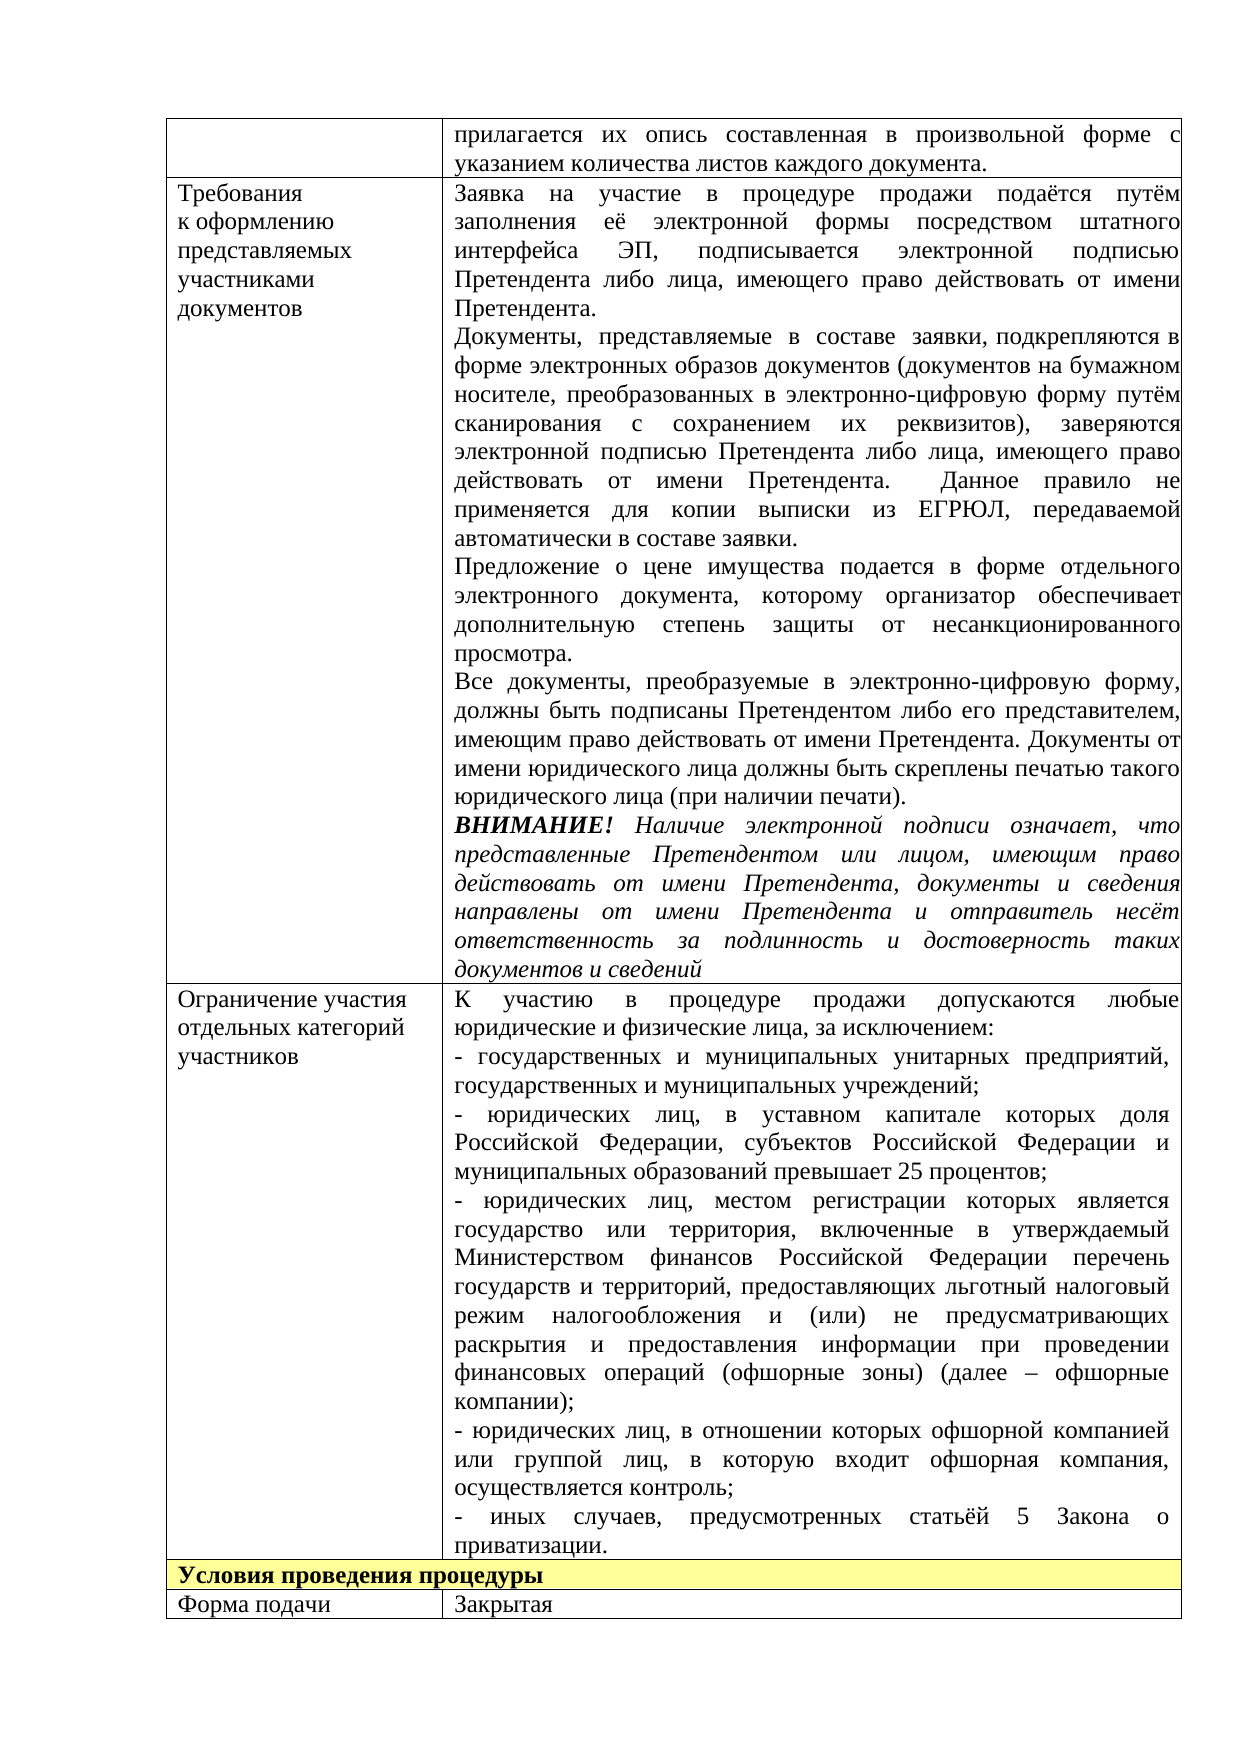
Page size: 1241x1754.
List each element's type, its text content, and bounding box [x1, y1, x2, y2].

table_cell Заявка на участие в процедуре продажи подаётся путём заполнения её электронной формы посредством штатного интерфейса ЭП, подписывается электронной подписью Претендента либо лица, имеющего право действовать от имени Претендента. Документы, представляемые в составе заявки, подкрепляются в форме электронных образов документов (документов на бумажном носителе, преобразованных в электронно-цифровую форму путём сканирования с сохранением их реквизитов), заверяются электронной подписью Претендента либо лица, имеющего право действовать от имени Претендента. Данное правило не применяется для копии выписки из ЕГРЮЛ, передаваемой автоматически в составе заявки. Предложение о цене имущества подается в форме отдельного электронного документа, которому организатор обеспечивает дополнительную степень защиты от несанкционированного просмотра. Все документы, преобразуемые в электронно-цифровую форму, должны быть подписаны Претендентом либо его представителем, имеющим право действовать от имени Претендента. Документы от имени юридического лица должны быть скреплены печатью такого юридического лица (при наличии печати). ВНИМАНИЕ! Наличие электронной подписи означает, что представленные Претендентом или лицом, имеющим право действовать от имени Претендента, документы и сведения направлены от имени Претендента и отправитель несёт ответственность за подлинность и достоверность таких документов и сведений [443, 178, 1181, 983]
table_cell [167, 1590, 442, 1618]
table_cell Ограничение участия отдельных категорий участников [167, 984, 442, 1559]
table_cell К участию в процедуре продажи допускаются любые юридические и физические лица, за исключением: - государственных и муниципальных унитарных предприятий, государственных и муниципальных учреждений; - юридических лиц, в уставном капитале которых доля Российской Федерации, субъектов Российской Федерации и муниципальных образований превышает 25 процентов; - юридических лиц, местом регистрации которых является государство или территория, включенные в утверждаемый Министерством финансов Российской Федерации перечень государств и территорий, предоставляющих льготный налоговый режим налогообложения и (или) не предусматривающих раскрытия и предоставления информации при проведении финансовых операций (офшорные зоны) (далее – офшорные компании); - юридических лиц, в отношении которых офшорной компанией или группой лиц, в которую входит офшорная компания, осуществляется контроль; - иных случаев, предусмотренных статьёй 5 Закона о приватизации. [443, 984, 1181, 1559]
table_cell Условия проведения процедуры [167, 1560, 1181, 1588]
table_cell Закрытая [443, 1590, 1181, 1618]
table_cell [167, 119, 442, 177]
table_cell Требования к оформлению представляемых участниками документов [167, 178, 442, 983]
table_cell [443, 119, 1181, 177]
